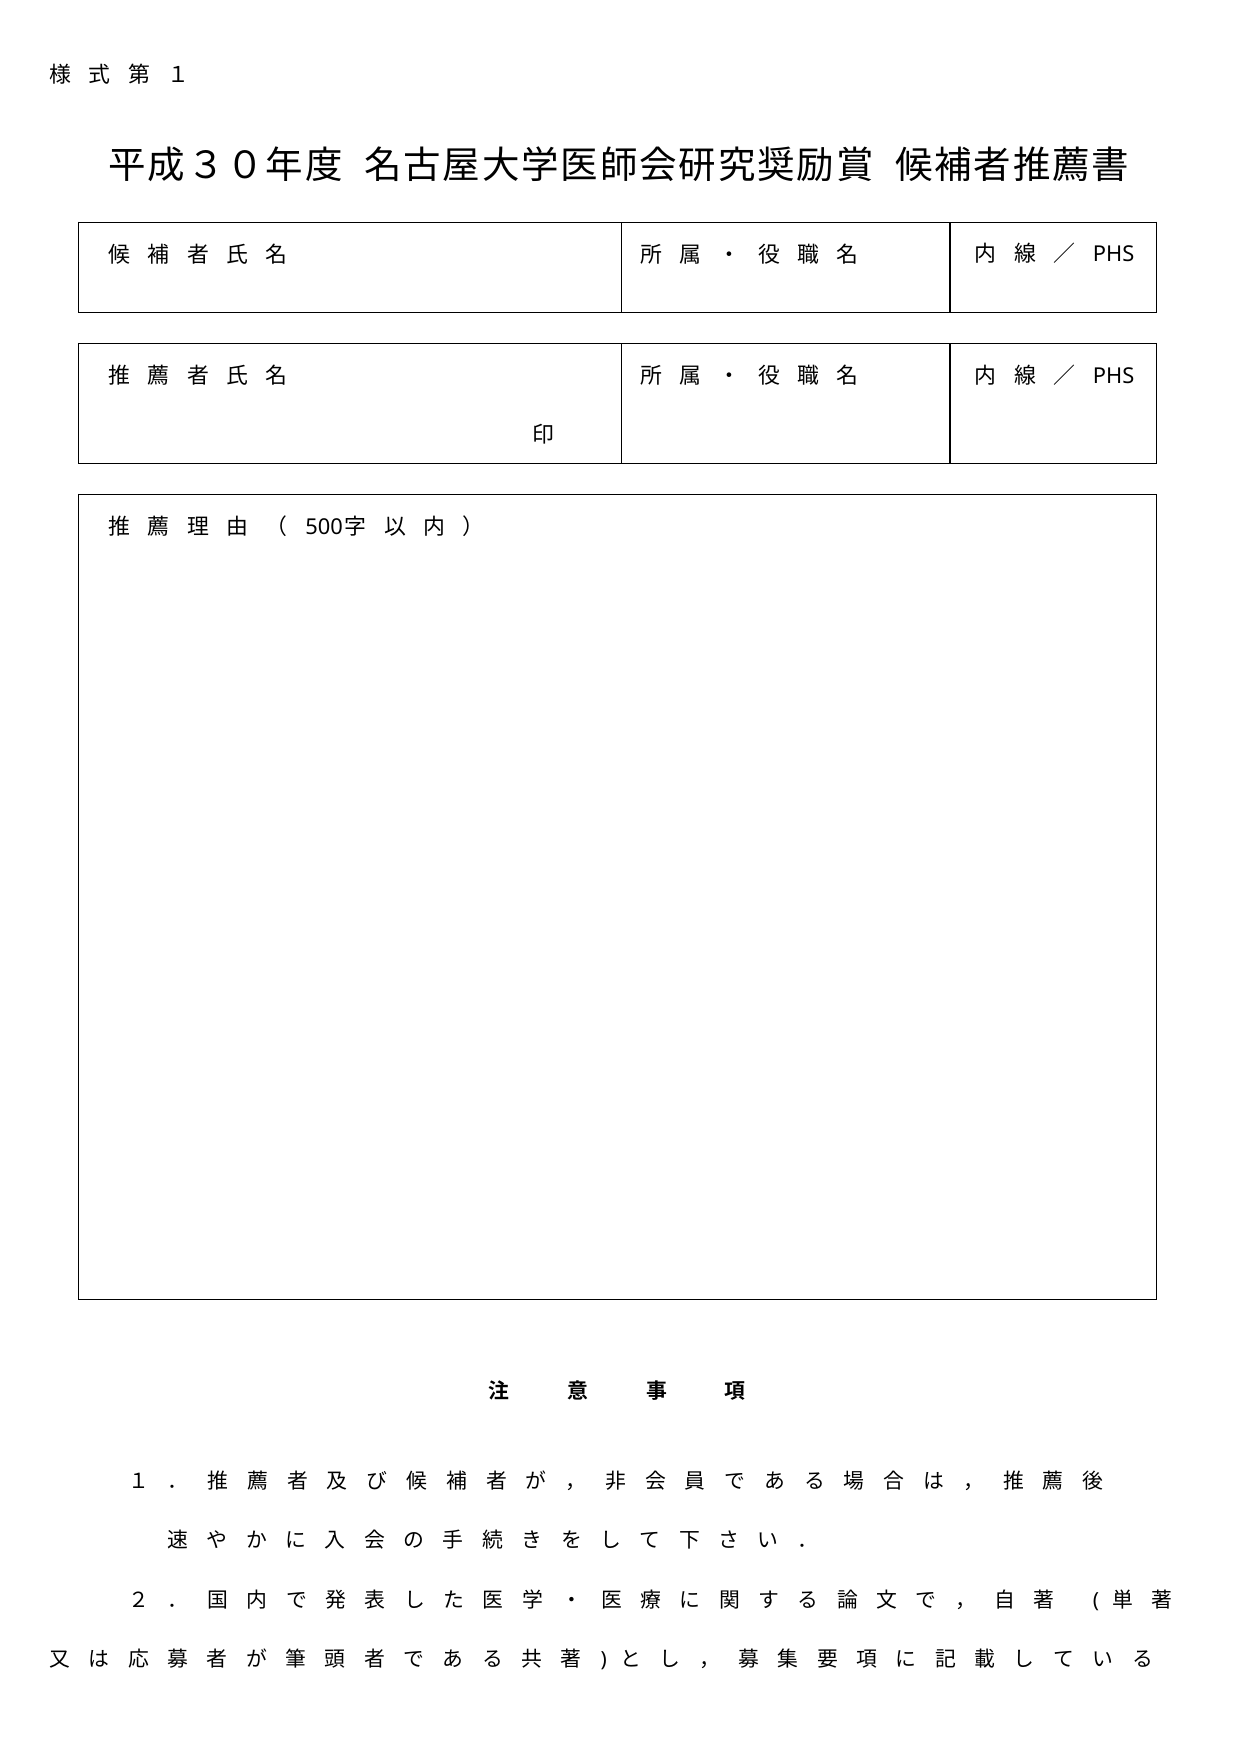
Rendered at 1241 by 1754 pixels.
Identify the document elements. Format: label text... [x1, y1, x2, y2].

text 平成３０年度 名古屋大学医師会研究奨励賞 候補者推薦書 [49, 132, 1191, 192]
table_header 推薦者氏名 印 [79, 344, 621, 463]
table_header 内線／PHS [951, 344, 1156, 463]
table_header 所属・役職名 [622, 223, 949, 312]
table_header 内線／PHS [951, 223, 1156, 312]
table_header 候補者氏名 [79, 223, 621, 312]
text ２．国内で発表した医学・医療に関する論文で，自著(単著又は応募者が筆頭者である共著)とし，募集要項に記載している [49, 1568, 1191, 1688]
table_header 所属・役職名 [622, 344, 949, 463]
table_header 推薦理由（500字以内） [79, 495, 1156, 1299]
text 注 意 事 項 [108, 1360, 1124, 1419]
text １．推薦者及び候補者が，非会員である場合は，推薦後，速やかに入会の手続きをして下さい． [108, 1449, 1124, 1568]
text 様式第１ [49, 43, 1191, 102]
